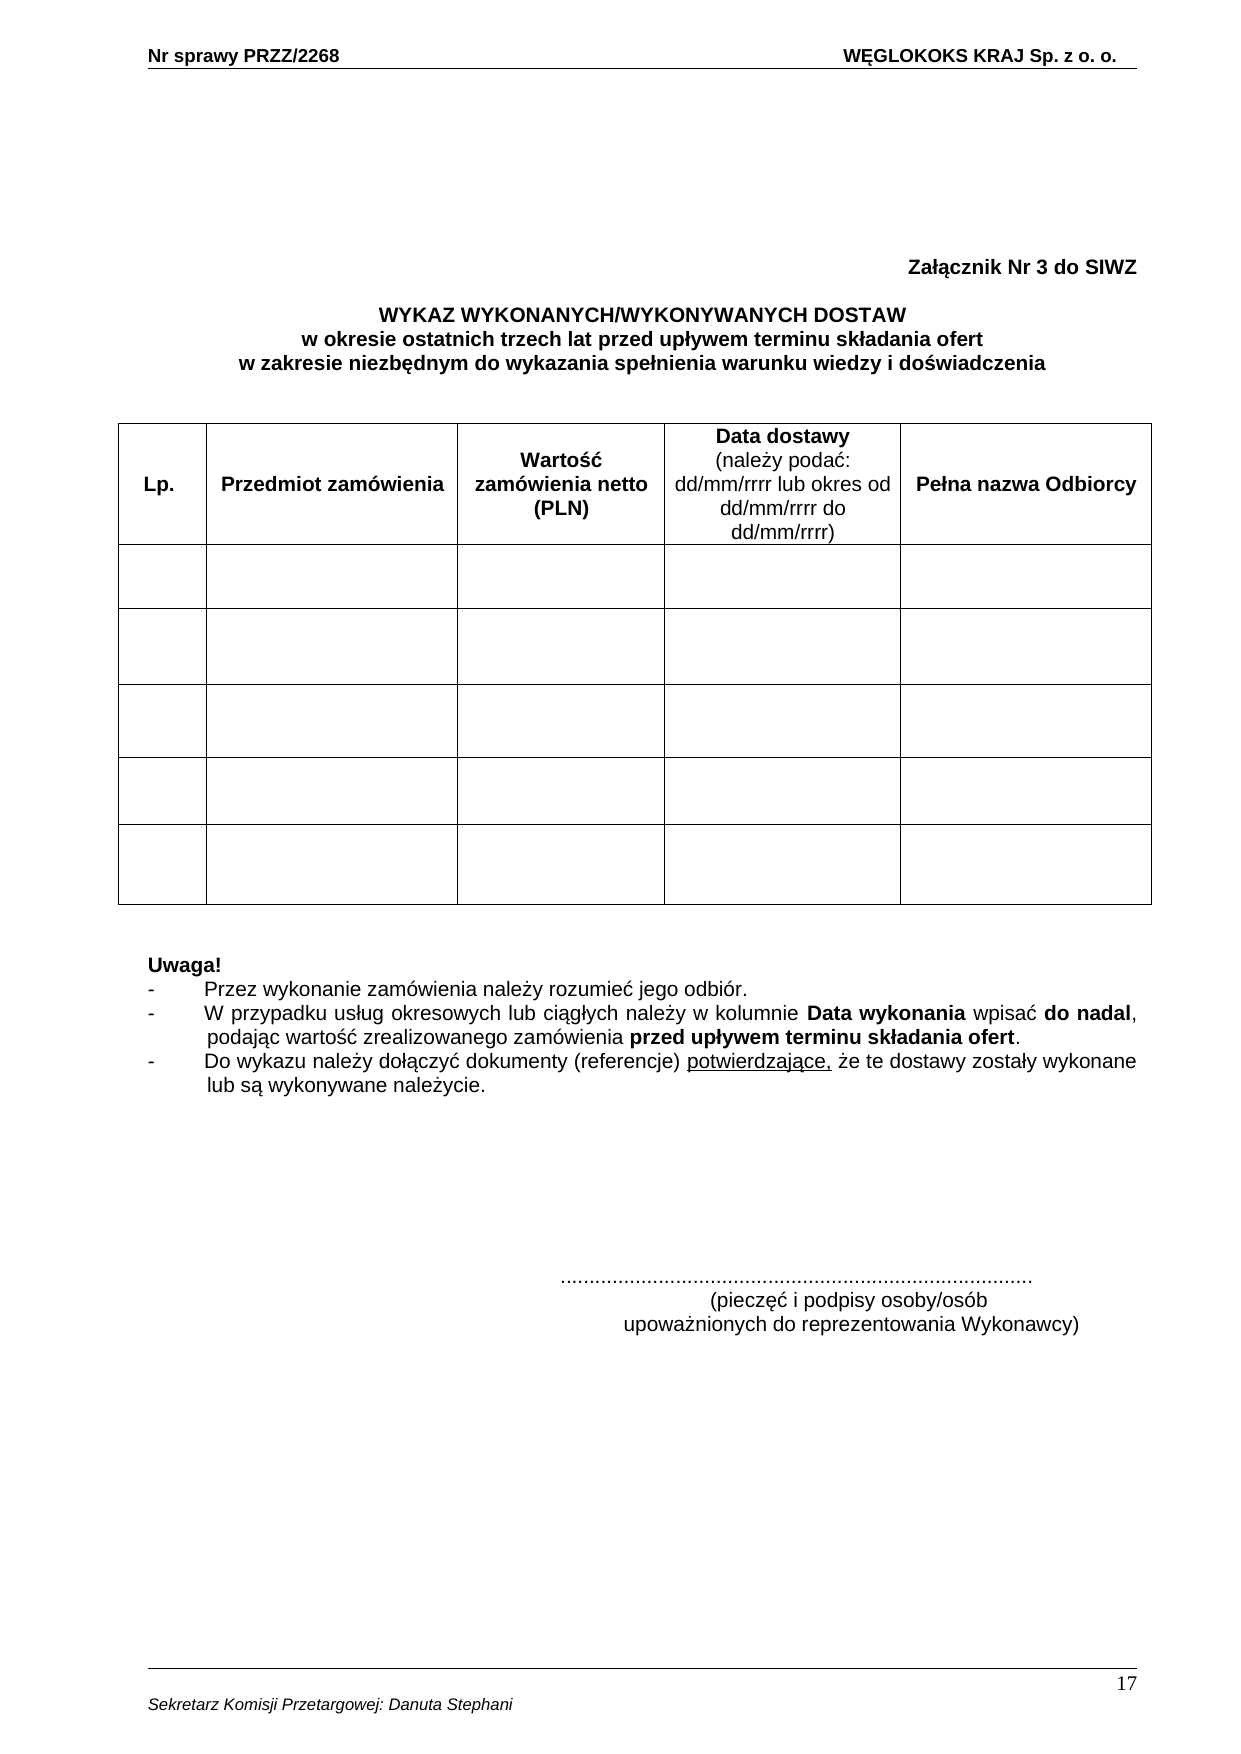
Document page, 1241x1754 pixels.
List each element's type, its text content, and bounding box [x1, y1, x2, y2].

table_cell [458, 545, 664, 608]
table_cell [901, 758, 1151, 824]
table_cell [119, 758, 206, 824]
text WYKAZ WYKONANYCH/WYKONYWANYCH DOSTAW [148, 303, 1137, 327]
table_cell [207, 545, 457, 608]
table_cell [901, 609, 1151, 684]
list W przypadku usług okresowych lub ciągłych należy w kolumnie Data wykonania wpisać do nadal, podając wartość zrealizowanego zamówienia przed upływem terminu składania ofert. [148, 1001, 1137, 1049]
table_cell [665, 825, 900, 904]
table_cell [901, 825, 1151, 904]
table_cell [207, 685, 457, 757]
table_cell [119, 825, 206, 904]
table_cell [458, 825, 664, 904]
text Załącznik Nr 3 do SIWZ [148, 255, 1137, 279]
table_cell [119, 545, 206, 608]
text .................................................................................. [560, 1264, 1137, 1288]
table_cell [458, 685, 664, 757]
table_header Pełna nazwa Odbiorcy [901, 424, 1151, 543]
list Przez wykonanie zamówienia należy rozumieć jego odbiór. [148, 977, 1137, 1001]
text Uwaga! [148, 953, 1137, 977]
table_cell [901, 685, 1151, 757]
table_cell [665, 545, 900, 608]
table_cell [458, 758, 664, 824]
text w okresie ostatnich trzech lat przed upływem terminu składania ofert [148, 327, 1137, 351]
table_header Wartość zamówienia netto (PLN) [458, 424, 664, 543]
table_cell [207, 825, 457, 904]
table_cell [119, 609, 206, 684]
table_cell [458, 609, 664, 684]
table_cell [207, 609, 457, 684]
text w zakresie niezbędnym do wykazania spełnienia warunku wiedzy i doświadczenia [148, 351, 1137, 375]
list Do wykazu należy dołączyć dokumenty (referencje) potwierdzające, że te dostawy zostały wykonane lub są wykonywane należycie. [148, 1049, 1137, 1097]
text (pieczęć i podpisy osoby/osób upoważnionych do reprezentowania Wykonawcy) [560, 1288, 1137, 1336]
table_header Lp. [119, 424, 206, 543]
table_header Data dostawy (należy podać: dd/mm/rrrr lub okres od dd/mm/rrrr do dd/mm/rrrr) [665, 424, 900, 543]
table_cell [665, 758, 900, 824]
table_header Przedmiot zamówienia [207, 424, 457, 543]
table_cell [665, 685, 900, 757]
table_cell [665, 609, 900, 684]
table_cell [901, 545, 1151, 608]
table_cell [119, 685, 206, 757]
table_cell [207, 758, 457, 824]
